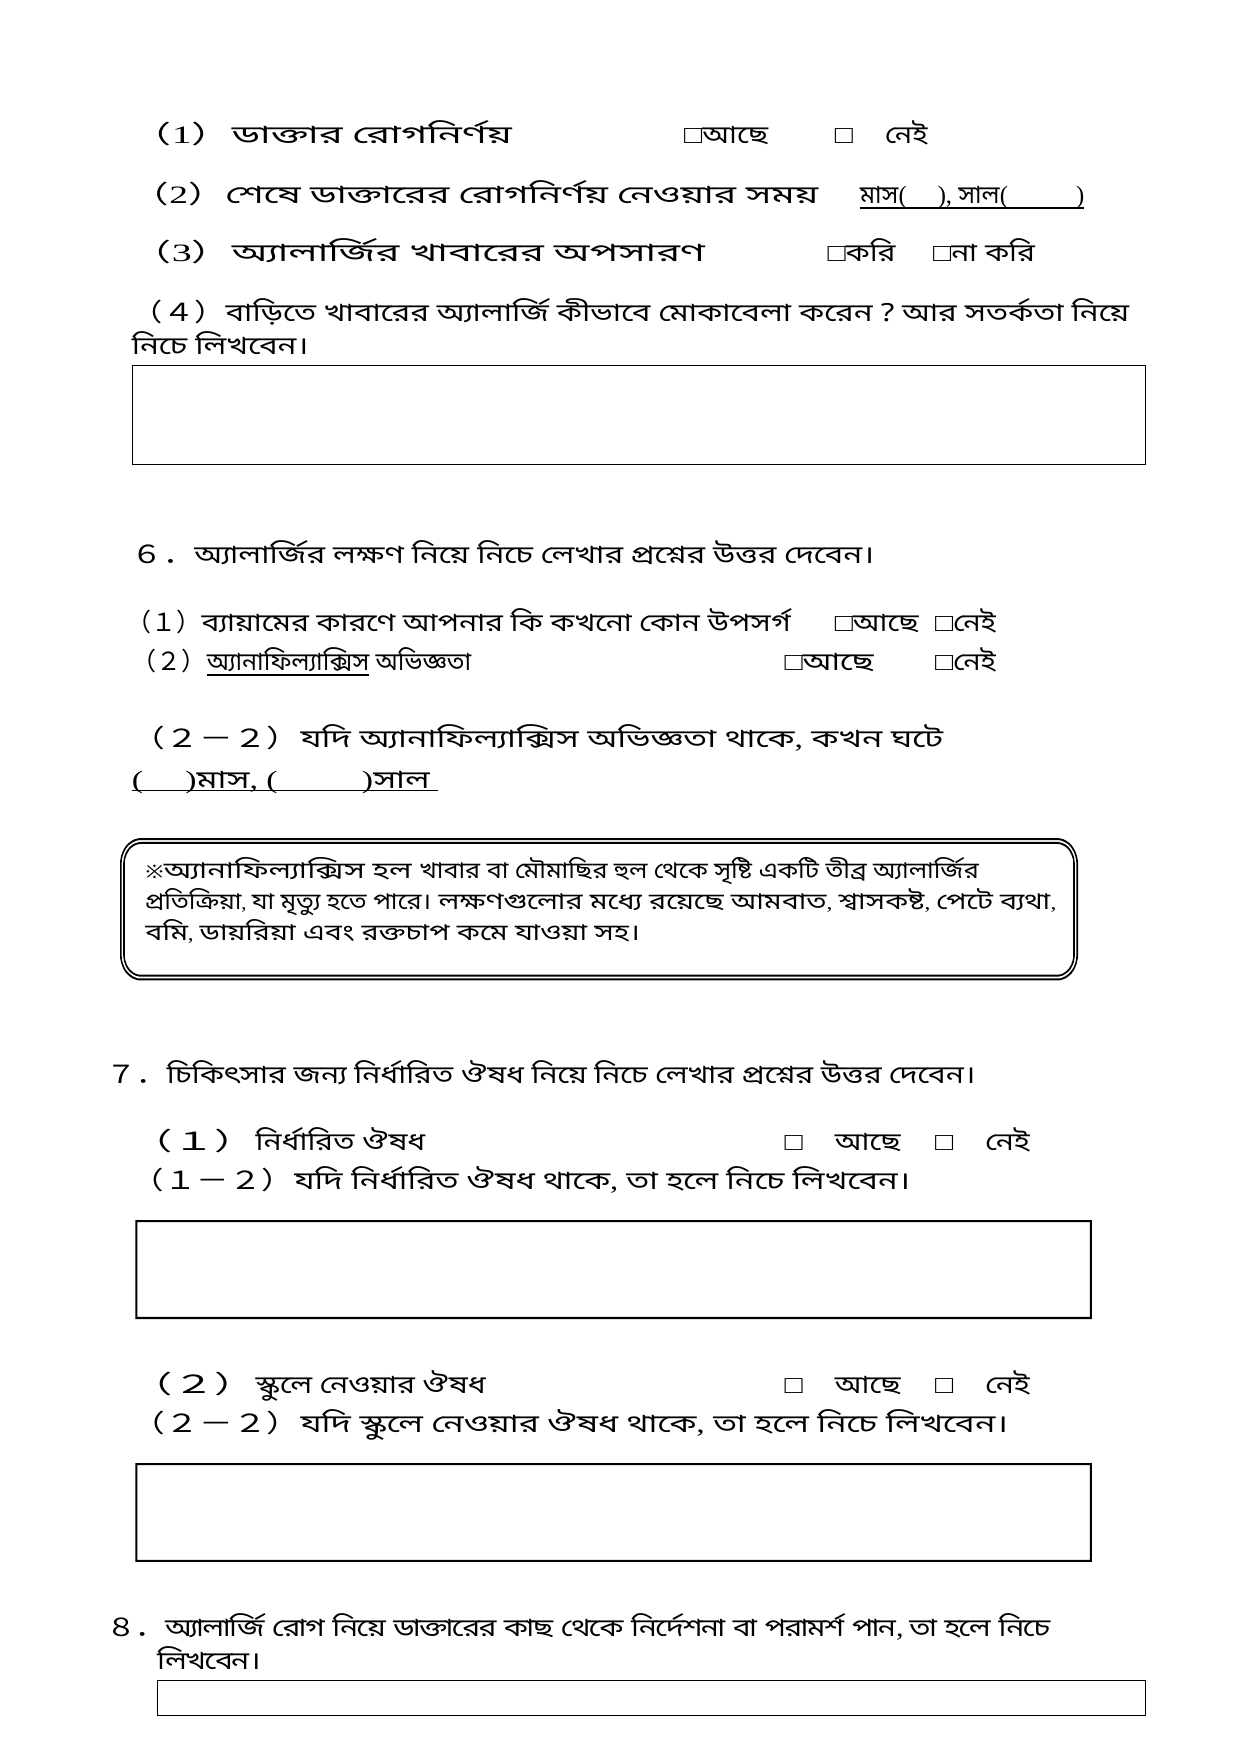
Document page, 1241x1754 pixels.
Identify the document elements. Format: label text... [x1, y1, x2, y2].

text （２－２）যদি স্কুলে নেওয়ার ঔষধ থাকে, তা হলে নিচে লিখবেন। [132, 1403, 1146, 1442]
text ７．চিকিৎসার জন্য নির্ধারিত ঔষধ নিয়ে নিচে লেখার প্রশ্নের উত্তর দেবেন। [107, 821, 1146, 1094]
text （４）বাড়িতে খাবারের অ্যালার্জি কীভাবে মোকাবেলা করেন ? আর সতর্কতা নিয়ে নিচে লিখবেন। [132, 292, 1146, 365]
text ( )মাস, ( )সাল [132, 765, 1146, 798]
text （2）শেষে ডাক্তারের রোগনির্ণয় নেওয়ার সময় মাস( ), সাল( ) [132, 174, 1146, 213]
text （１）ব্যায়ামের কারণে আপনার কি কখনো কোন উপসর্গ □আছে □নেই [96, 603, 1146, 642]
text （1）ডাক্তার রোগনির্ণয় □আছে □ নেই [132, 114, 1146, 154]
text （２－２）যদি অ্যানাফিল্যাক্সিস অভিজ্ঞতা থাকে, কখন ঘটে [132, 718, 1146, 757]
text （２）অ্যানাফিল্যাক্সিস অভিজ্ঞতা □আছে □নেই [132, 642, 1146, 681]
text （3）অ্যালার্জির খাবারের অপসারণ □করি □না করি [132, 232, 1146, 272]
table_header [158, 1681, 1145, 1715]
text （１－２）যদি নির্ধারিত ঔষধ থাকে, তা হলে নিচে লিখবেন। [132, 1161, 1146, 1200]
text （１）নির্ধারিত ঔষধ □ আছে □ নেই [132, 1121, 1146, 1161]
text （２）স্কুলে নেওয়ার ঔষধ □ আছে □ নেই [132, 1364, 1146, 1403]
table_header [133, 366, 1145, 464]
text ６．অ্যালার্জির লক্ষণ নিয়ে নিচে লেখার প্রশ্নের উত্তর দেবেন। [132, 535, 1146, 574]
text ８．অ্যালার্জি রোগ নিয়ে ডাক্তারের কাছ থেকে নির্দেশনা বা পরামর্শ পান, তা হলে নিচে লিখবেন। [107, 1607, 1135, 1680]
